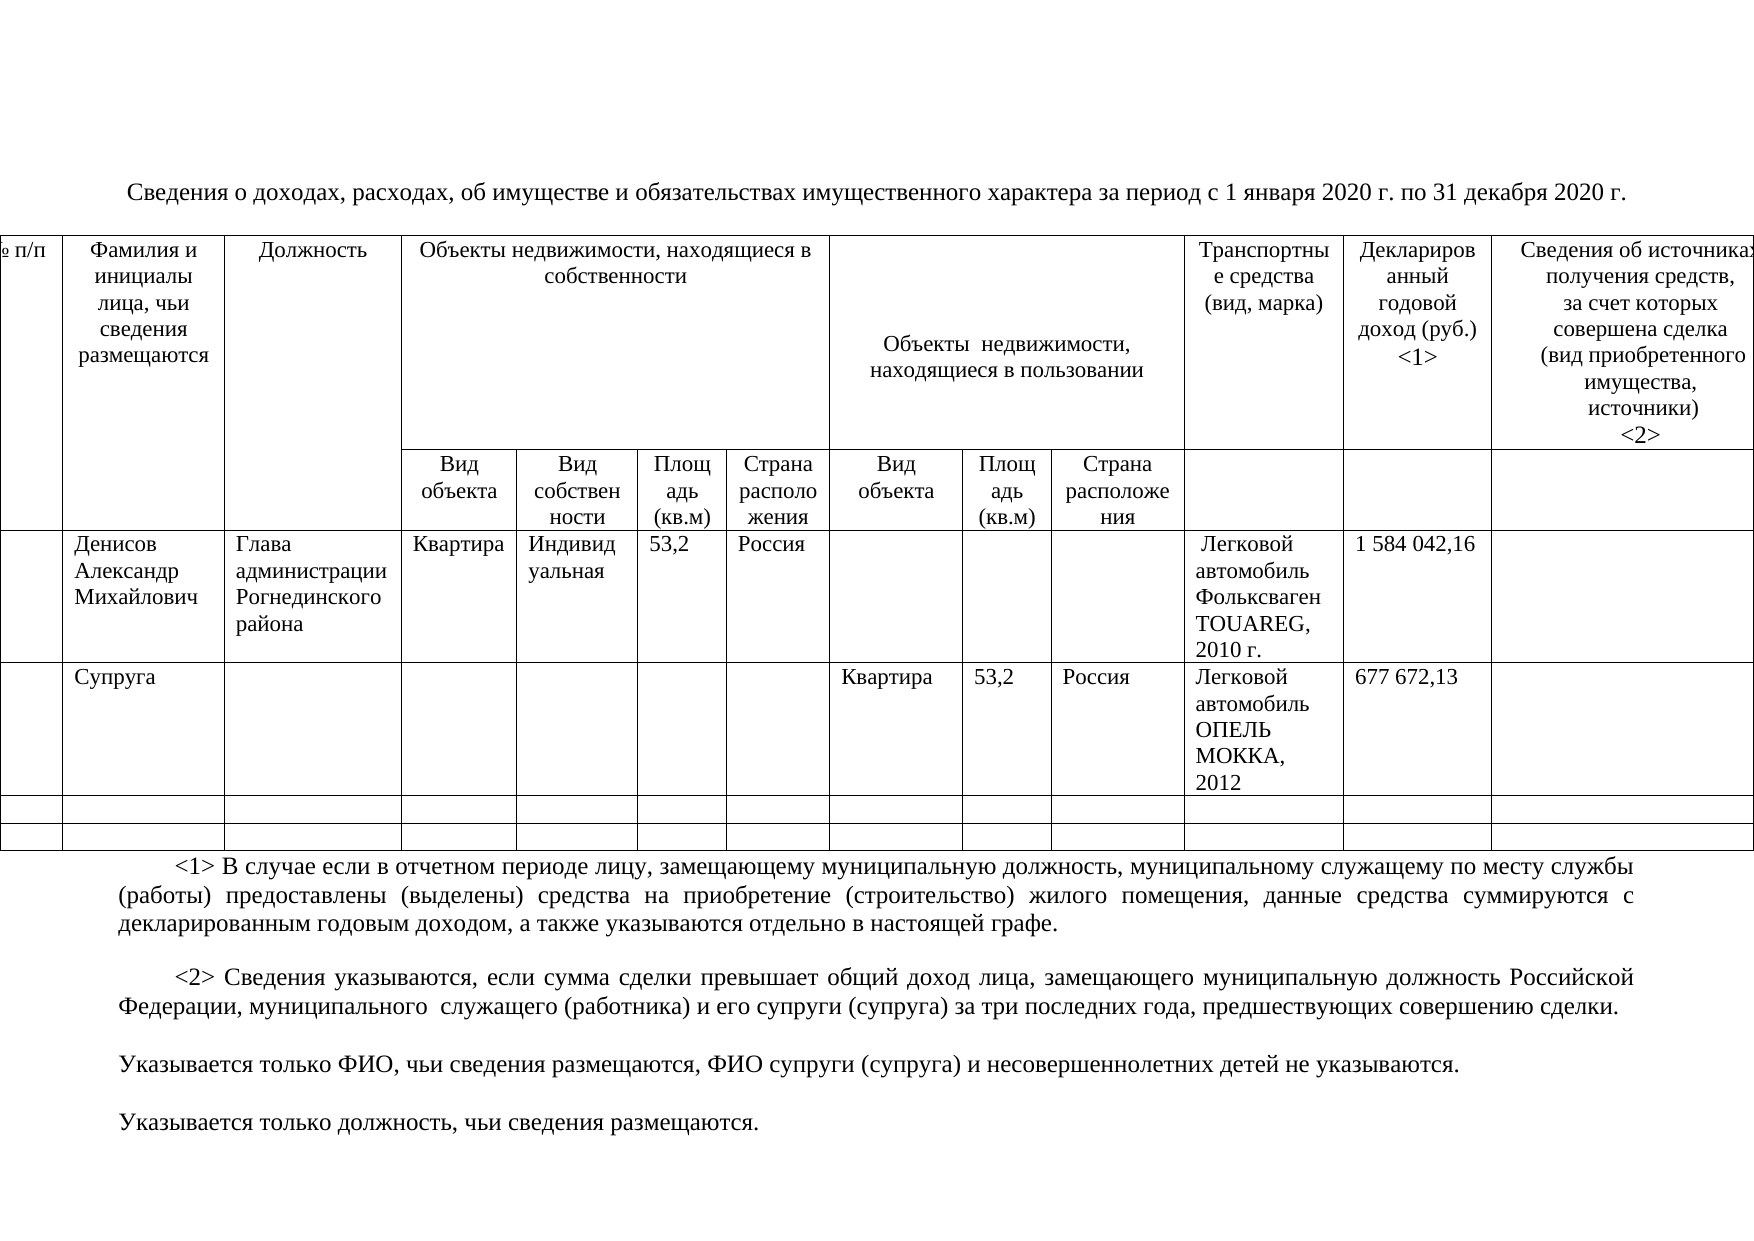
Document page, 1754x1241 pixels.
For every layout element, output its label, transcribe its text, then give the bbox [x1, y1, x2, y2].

table_cell [63, 796, 224, 822]
text Указывается только должность, чьи сведения размещаются. [118, 1107, 1636, 1136]
table_cell Индивидуальная [517, 531, 637, 662]
table_cell Площадь (кв.м) [638, 450, 726, 529]
table_header Должность [225, 236, 401, 529]
table_cell Вид объекта [402, 450, 516, 529]
table_header Объекты недвижимости, находящиеся в пользовании [830, 236, 1184, 449]
table_cell Вид объекта [830, 450, 962, 529]
table_cell 677 672,13 [1344, 663, 1491, 795]
table_cell Вид собственности [517, 450, 637, 529]
table_cell 1 [1, 531, 62, 662]
table_cell [1492, 531, 1753, 662]
table_cell 53,2 [638, 531, 726, 662]
table_cell [1, 663, 62, 795]
table_cell [402, 663, 516, 795]
table_header Фамилия и инициалы лица, чьи сведения размещаются [63, 236, 224, 529]
table_cell [63, 824, 224, 850]
table_header Сведения об источниках получения средств, за счет которых совершена сделка (вид приобретенного имущества, источники) <2> [1492, 236, 1753, 449]
text <2> Сведения указываются, если сумма сделки превышает общий доход лица, замещающего муниципальную должность Российской Федерации, муниципального служащего (работника) и его супруги (супруга) за три последних года, предшествующих совершению сделки. [118, 962, 1636, 1020]
table_cell Денисов Александр Михайлович [63, 531, 224, 662]
table_cell Россия [727, 531, 829, 662]
table_cell [1492, 663, 1753, 795]
table_cell Легковой автомобиль ОПЕЛЬ МОККА, 2012 [1185, 663, 1343, 795]
table_cell 53,2 [963, 663, 1051, 795]
table_cell [1052, 824, 1184, 850]
table_cell Глава администрации Рогнединского района [225, 531, 401, 662]
table_cell Площадь (кв.м) [963, 450, 1051, 529]
table_cell [963, 824, 1051, 850]
table_cell [1344, 824, 1491, 850]
table_cell [1344, 450, 1491, 529]
table_cell [1, 796, 62, 822]
table_cell [1185, 450, 1343, 529]
table_cell [963, 531, 1051, 662]
table_cell [1492, 824, 1753, 850]
text Указывается только ФИО, чьи сведения размещаются, ФИО супруги (супруга) и несовершеннолетних детей не указываются. [118, 1049, 1636, 1078]
table_cell [225, 796, 401, 822]
table_cell [517, 796, 637, 822]
table_cell [638, 663, 726, 795]
table_cell [517, 824, 637, 850]
table_header Декларированный годовой доход (руб.) <1> [1344, 236, 1491, 449]
table_cell [225, 663, 401, 795]
table_cell [1052, 796, 1184, 822]
table_cell [1185, 824, 1343, 850]
table_cell [402, 824, 516, 850]
table_cell [638, 824, 726, 850]
table_cell [727, 824, 829, 850]
table_cell Легковой автомобиль ФольксвагенТOUAREG, 2010 г. [1185, 531, 1343, 662]
text <1> В случае если в отчетном периоде лицу, замещающему муниципальную должность, муниципальному служащему по месту службы (работы) предоставлены (выделены) средства на приобретение (строительство) жилого помещения, данные средства суммируются с декларированным годовым доходом, а также указываются отдельно в настоящей графе. [118, 851, 1636, 937]
table_cell [517, 663, 637, 795]
table_cell [638, 796, 726, 822]
table_cell [1052, 531, 1184, 662]
table_header № п/п [1, 236, 62, 529]
table_cell Страна расположения [1052, 450, 1184, 529]
table_cell 1 584 042,16 [1344, 531, 1491, 662]
table_cell [830, 531, 962, 662]
text Сведения о доходах, расходах, об имуществе и обязательствах имущественного характера за период с 1 января 2020 г. по 31 декабря 2020 г. [118, 177, 1636, 206]
table_cell [1492, 450, 1753, 529]
table_cell [1185, 796, 1343, 822]
table_cell [727, 663, 829, 795]
table_cell Квартира [830, 663, 962, 795]
table_cell [1, 824, 62, 850]
table_cell Россия [1052, 663, 1184, 795]
table_cell [1492, 796, 1753, 822]
table_cell [1344, 796, 1491, 822]
table_cell Страна расположения [727, 450, 829, 529]
table_cell [830, 824, 962, 850]
table_cell [727, 796, 829, 822]
table_cell [402, 796, 516, 822]
table_header Транспортные средства (вид, марка) [1185, 236, 1343, 449]
table_cell Супруга [63, 663, 224, 795]
table_cell Квартира [402, 531, 516, 662]
table_header Объекты недвижимости, находящиеся в собственности [402, 236, 829, 449]
table_cell [963, 796, 1051, 822]
table_cell [225, 824, 401, 850]
table_cell [830, 796, 962, 822]
